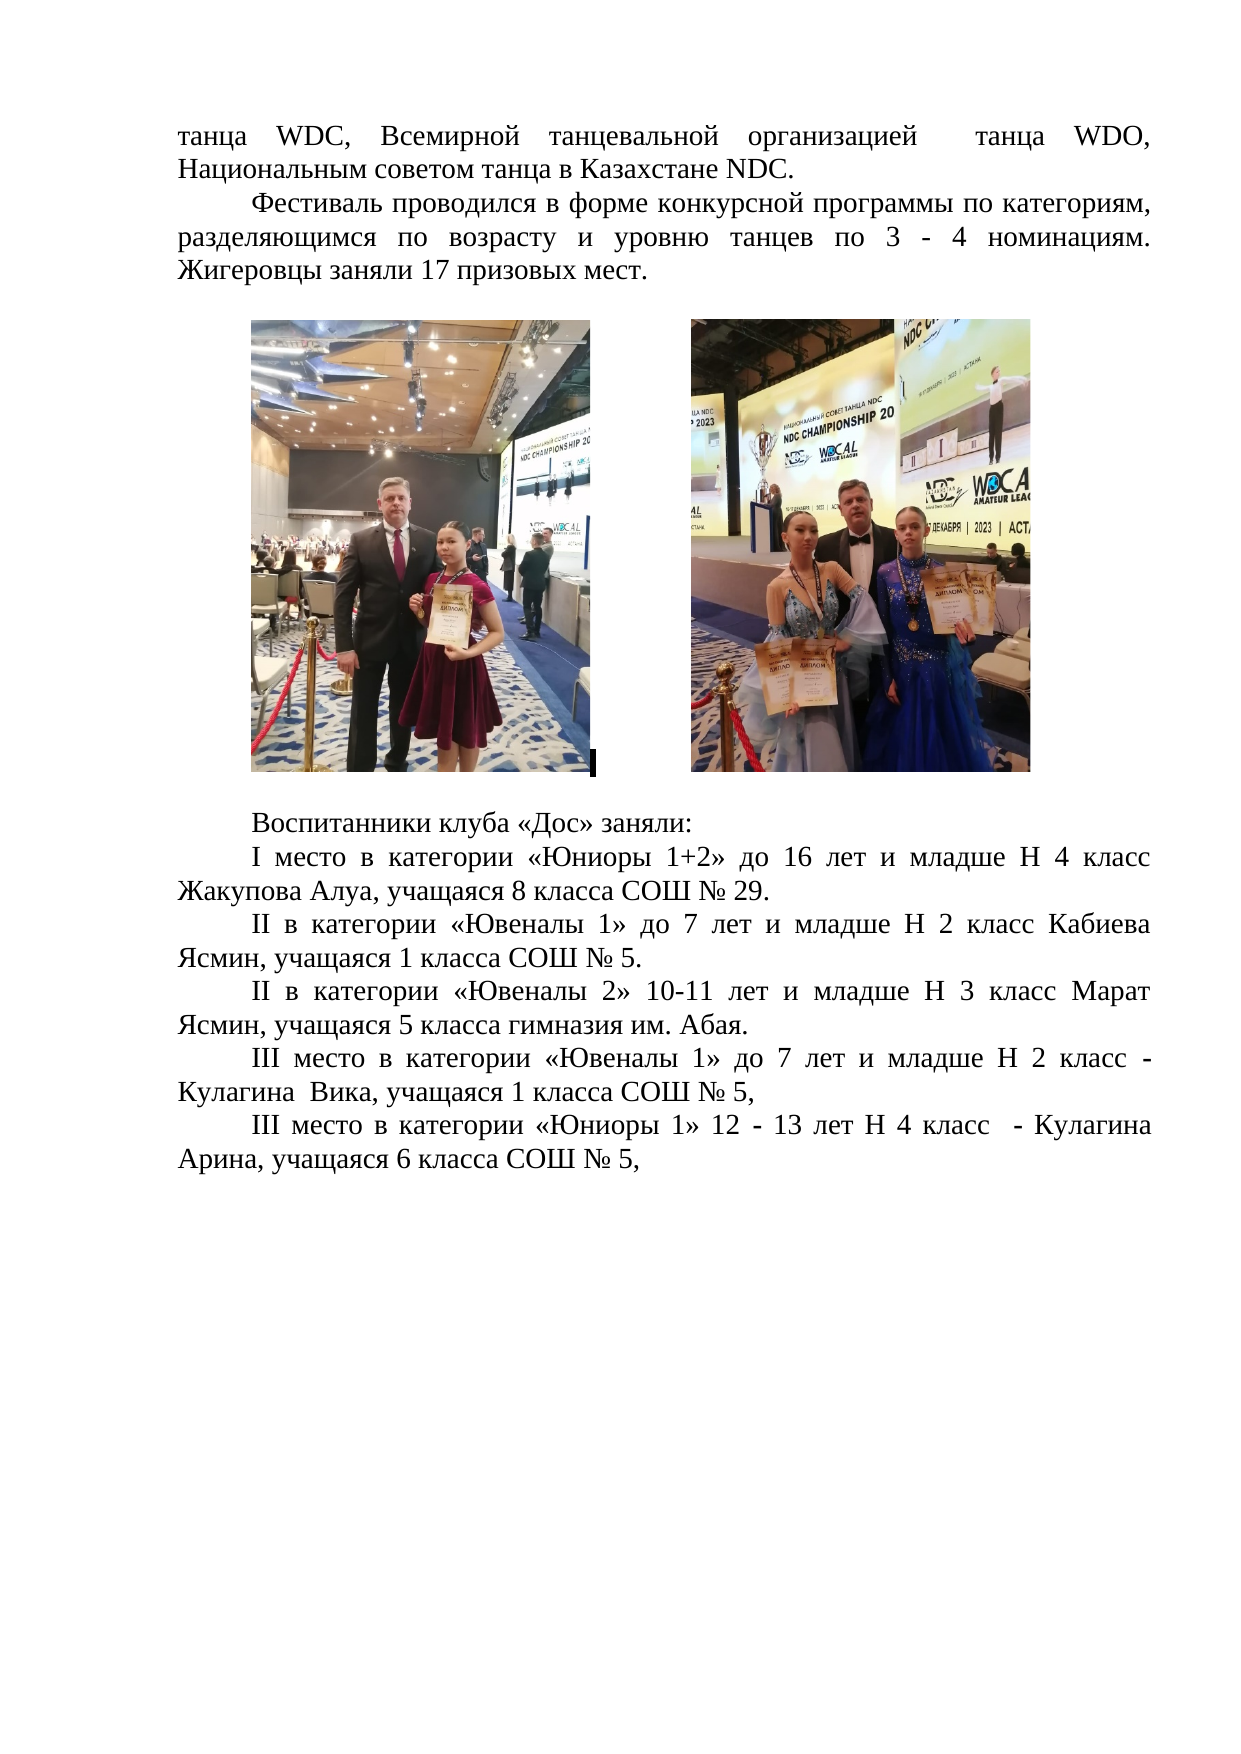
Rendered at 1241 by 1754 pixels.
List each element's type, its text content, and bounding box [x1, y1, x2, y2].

text III место в категории «Юниоры 1» 12 - 13 лет Н 4 класс - Кулагина Арина, учащаяся 6 класса СОШ № 5, [177, 1107, 1152, 1174]
text II в категории «Ювеналы 1» до 7 лет и младше Н 2 класс Кабиева Ясмин, учащаяся 1 класса СОШ № 5. [177, 906, 1152, 973]
picture [251, 320, 590, 772]
text III место в категории «Ювеналы 1» до 7 лет и младше Н 2 класс - Кулагина Вика, учащаяся 1 класса СОШ № 5, [177, 1040, 1152, 1107]
picture [691, 319, 1031, 772]
text I место в категории «Юниоры 1+2» до 16 лет и младше Н 4 класс Жакупова Алуа, учащаяся 8 класса СОШ № 29. [177, 839, 1152, 906]
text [177, 118, 1152, 185]
text II в категории «Ювеналы 2» 10-11 лет и младше Н 3 класс Марат Ясмин, учащаяся 5 класса гимназия им. Абая. [177, 973, 1152, 1040]
text Фестиваль проводился в форме конкурсной программы по категориям, разделяющимся по возрасту и уровню танцев по 3 - 4 номинациям. Жигеровцы заняли 17 призовых мест. [177, 185, 1152, 286]
text Воспитанники клуба «Дос» заняли: [177, 806, 1152, 839]
